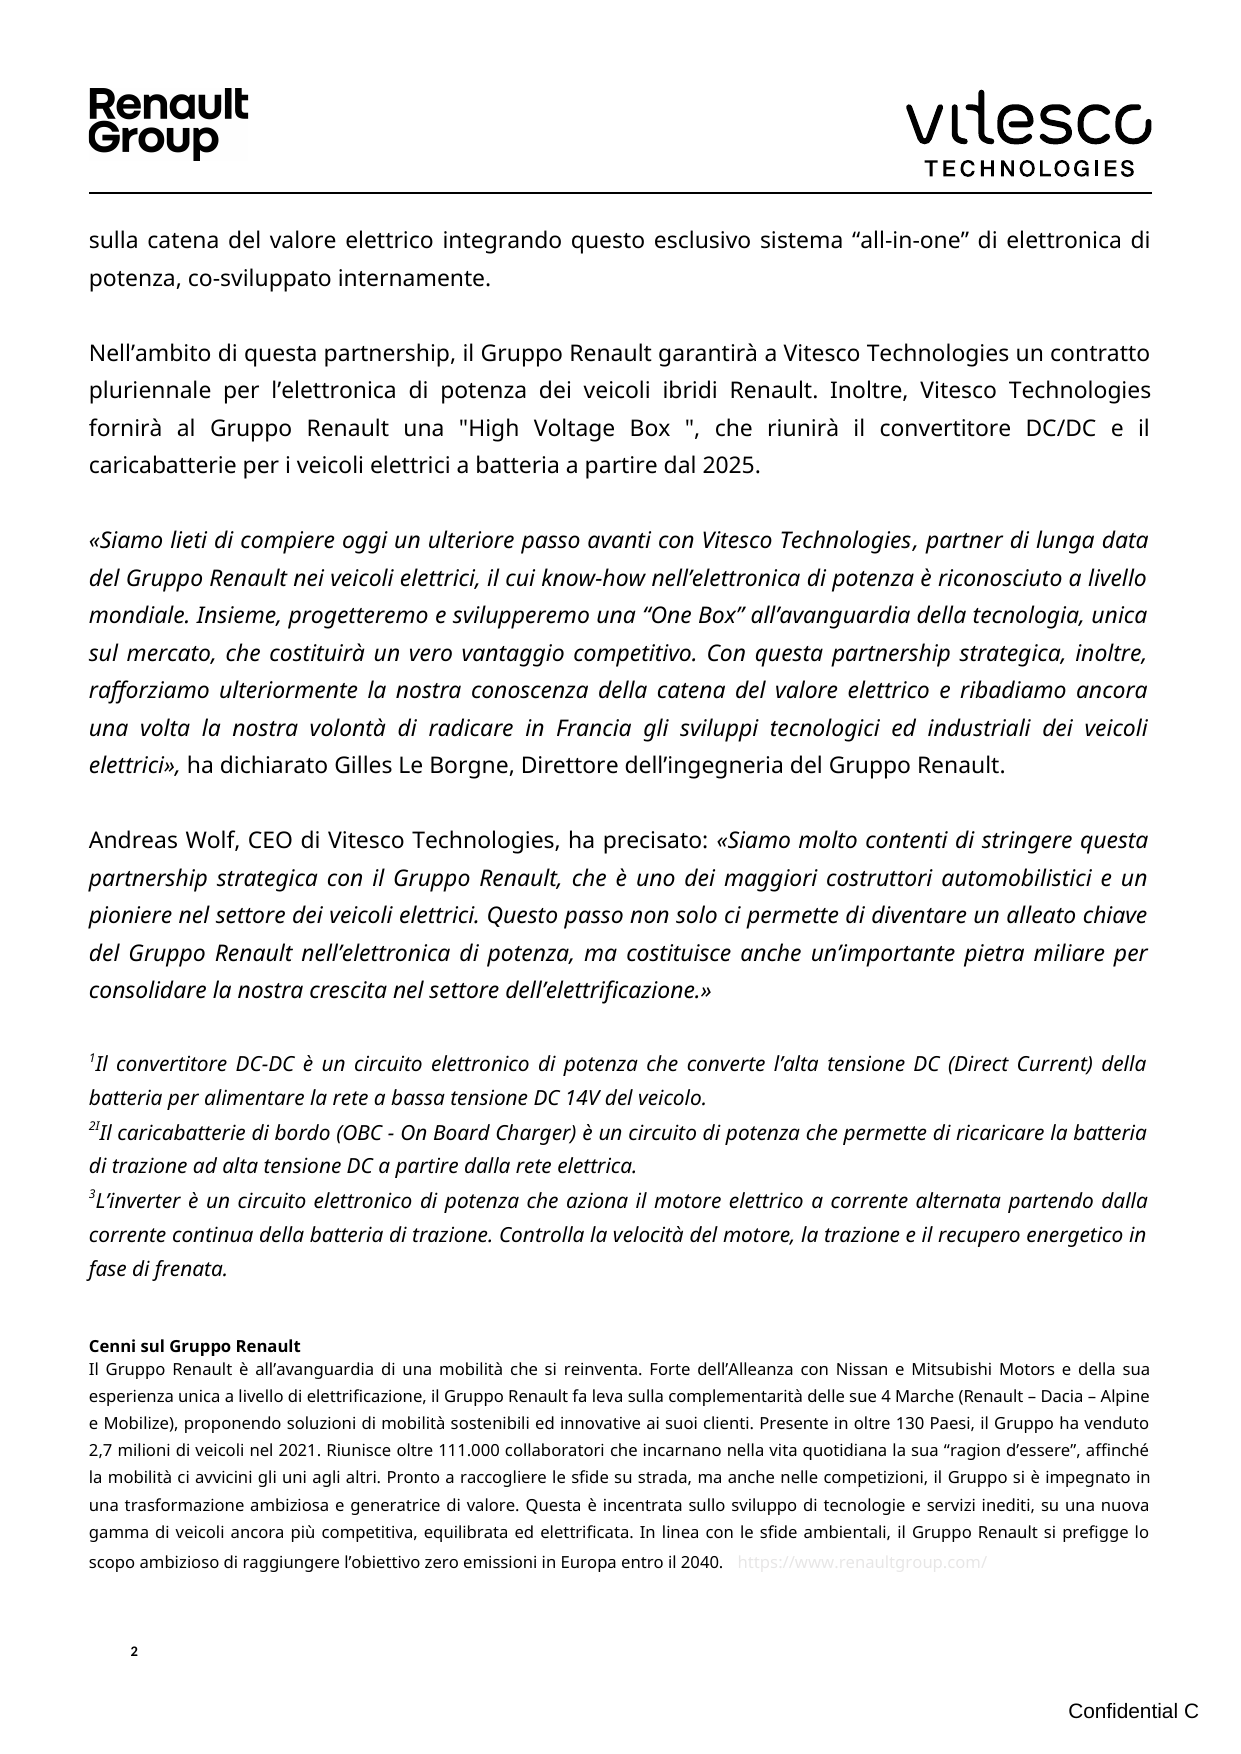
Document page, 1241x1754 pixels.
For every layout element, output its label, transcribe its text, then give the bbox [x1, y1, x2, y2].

text Il Gruppo Renault è all’avanguardia di una mobilità che si reinventa. Forte dell’Alleanza con Nissan e Mitsubishi Motors e della sua esperienza unica a livello di elettrificazione, il Gruppo Renault fa leva sulla complementarità delle sue 4 Marche (Renault – Dacia – Alpine e Mobilize), proponendo soluzioni di mobilità sostenibili ed innovative ai suoi clienti. Presente in oltre 130 Paesi, il Gruppo ha venduto 2,7 milioni di veicoli nel 2021. Riunisce oltre 111.000 collaboratori che incarnano nella vita quotidiana la sua “ragion d’essere”, affinché la mobilità ci avvicini gli uni agli altri. Pronto a raccogliere le sfide su strada, ma anche nelle competizioni, il Gruppo si è impegnato in una trasformazione ambiziosa e generatrice di valore. Questa è incentrata sullo sviluppo di tecnologie e servizi inediti, su una nuova gamma di veicoli ancora più competitiva, equilibrata ed elettrificata. In linea con le sfide ambientali, il Gruppo Renault si prefigge lo scopo ambizioso di raggiungere l’obiettivo zero emissioni in Europa entro il 2040. https://www.renaultgroup.com/ [89, 1357, 1152, 1574]
text 1Il convertitore DC-DC è un circuito elettronico di potenza che converte l’alta tensione DC (Direct Current) della batteria per alimentare la rete a bassa tensione DC 14V del veicolo. [89, 1049, 1152, 1112]
text Nell’ambito di questa partnership, il Gruppo Renault garantirà a Vitesco Technologies un contratto pluriennale per l’elettronica di potenza dei veicoli ibridi Renault. Inoltre, Vitesco Technologies fornirà al Gruppo Renault una "High Voltage Box ", che riunirà il convertitore DC/DC e il caricabatterie per i veicoli elettrici a batteria a partire dal 2025. [89, 337, 1152, 481]
picture [88, 88, 249, 161]
text Cenni sul Gruppo Renault [89, 1334, 1152, 1357]
text 2IIl caricabatterie di bordo (OBC - On Board Charger) è un circuito di potenza che permette di ricaricare la batteria di trazione ad alta tensione DC a partire dalla rete elettrica. [89, 1118, 1152, 1180]
text «Siamo lieti di compiere oggi un ulteriore passo avanti con Vitesco Technologies, partner di lunga data del Gruppo Renault nei veicoli elettrici, il cui know-how nell’elettronica di potenza è riconosciuto a livello mondiale. Insieme, progetteremo e svilupperemo una “One Box” all’avanguardia della tecnologia, unica sul mercato, che costituirà un vero vantaggio competitivo. Con questa partnership strategica, inoltre, rafforziamo ulteriormente la nostra conoscenza della catena del valore elettrico e ribadiamo ancora una volta la nostra volontà di radicare in Francia gli sviluppi tecnologici ed industriali dei veicoli elettrici», ha dichiarato Gilles Le Borgne, Direttore dell’ingegneria del Gruppo Renault. [89, 524, 1152, 781]
text 3L’inverter è un circuito elettronico di potenza che aziona il motore elettrico a corrente alternata partendo dalla corrente continua della batteria di trazione. Controlla la velocità del motore, la trazione e il recupero energetico in fase di frenata. [89, 1186, 1152, 1282]
text Andreas Wolf, CEO di Vitesco Technologies, ha precisato: «Siamo molto contenti di stringere questa partnership strategica con il Gruppo Renault, che è uno dei maggiori costruttori automobilistici e un pioniere nel settore dei veicoli elettrici. Questo passo non solo ci permette di diventare un alleato chiave del Gruppo Renault nell’elettronica di potenza, ma costituisce anche un’importante pietra miliare per consolidare la nostra crescita nel settore dell’elettrificazione.» [89, 824, 1152, 1006]
